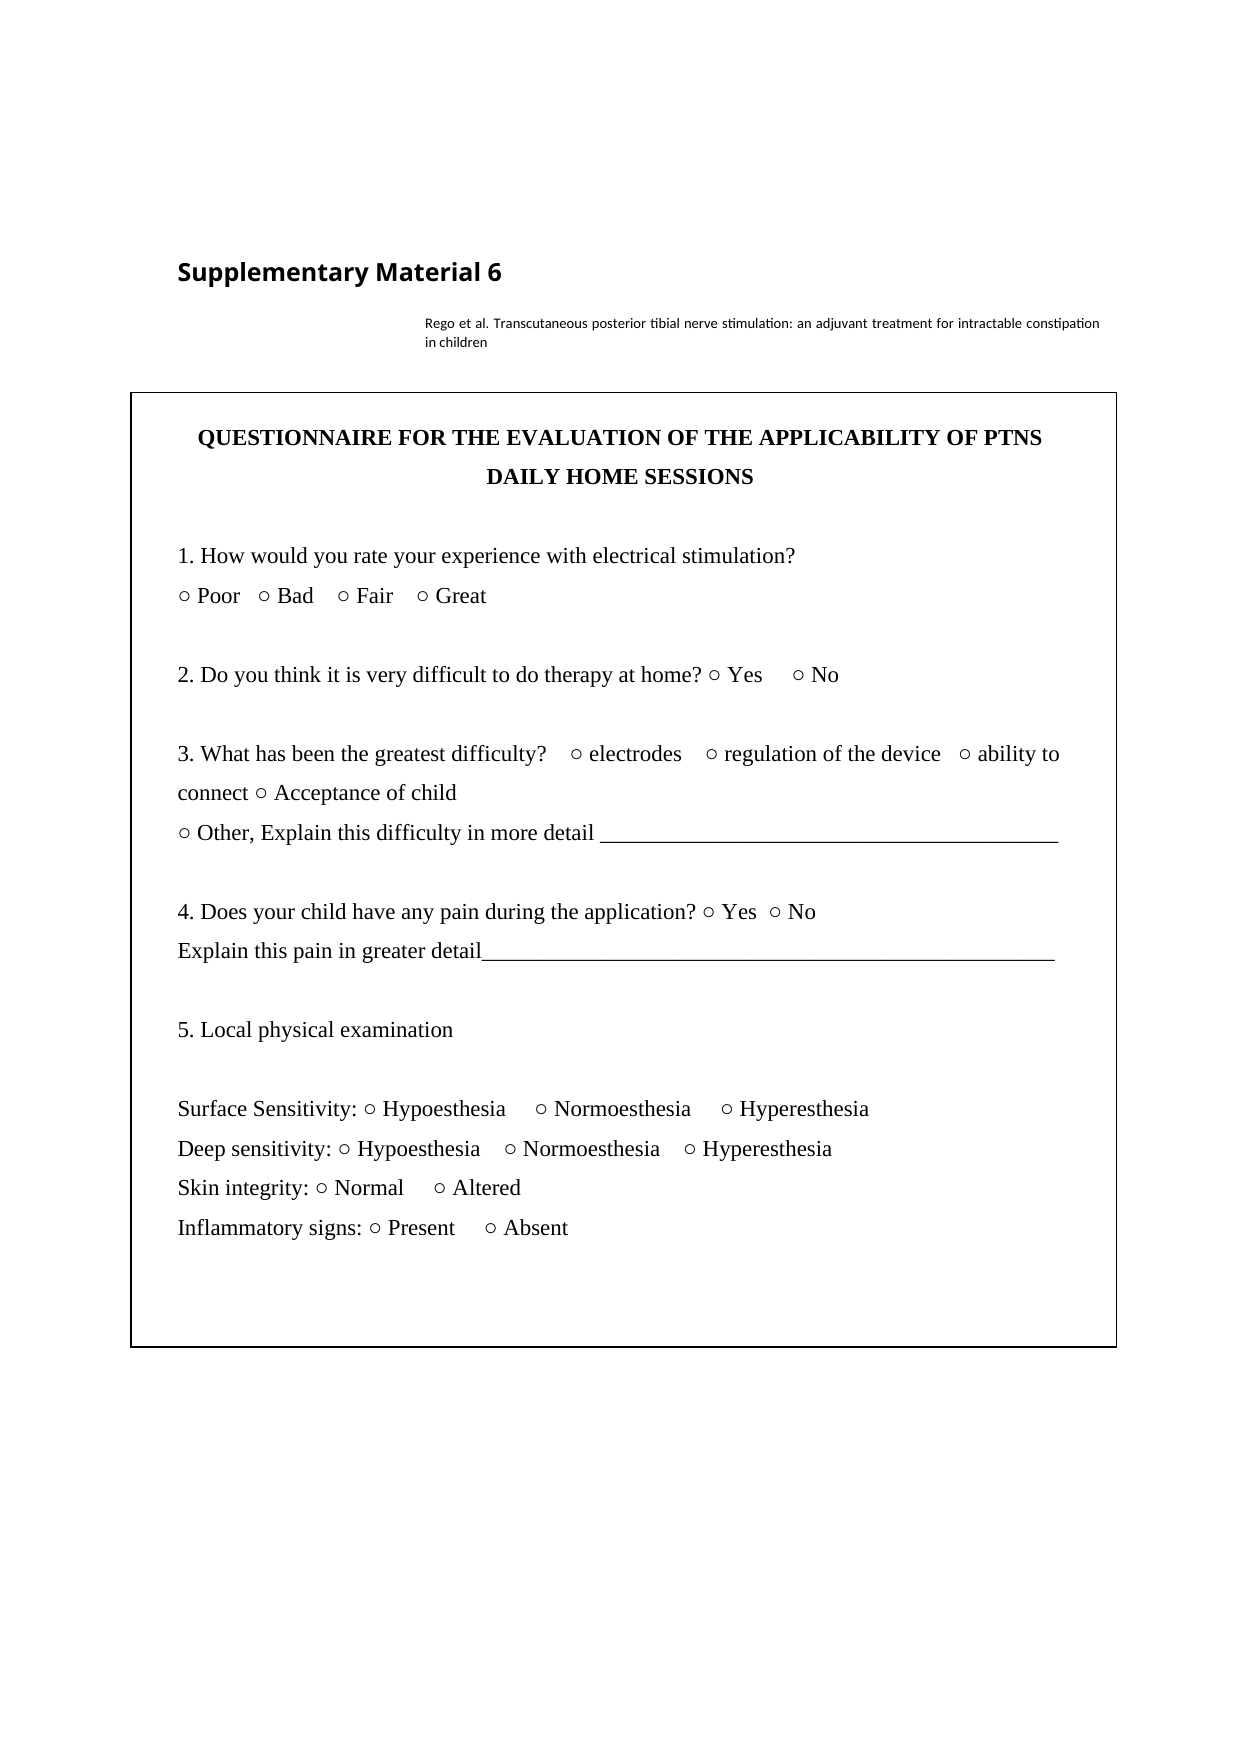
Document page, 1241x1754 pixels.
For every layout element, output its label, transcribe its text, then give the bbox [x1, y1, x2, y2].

text Skin integrity: ○ Normal ○ Altered [177, 1174, 1063, 1200]
text ○ Poor ○ Bad ○ Fair ○ Great [177, 582, 1063, 608]
text 3. What has been the greatest difficulty? ○ electrodes ○ regulation of the device ○ ability to connect ○ Acceptance of child [177, 740, 1063, 806]
text Explain this pain in greater detail__________________________________________________ [177, 937, 1063, 963]
text 2. Do you think it is very difficult to do therapy at home? ○ Yes ○ No [177, 661, 1063, 687]
text Supplementary Material 6 [177, 254, 1063, 288]
text ○ Other, Explain this difficulty in more detail ________________________________________ [177, 819, 1063, 845]
text Inflammatory signs: ○ Present ○ Absent [177, 1213, 1063, 1240]
text Surface Sensitivity: ○ Hypoesthesia ○ Normoesthesia ○ Hyperesthesia [177, 1095, 1063, 1121]
text 5. Local physical examination [177, 1016, 1063, 1042]
text Deep sensitivity: ○ Hypoesthesia ○ Normoesthesia ○ Hyperesthesia [177, 1134, 1063, 1161]
text QUESTIONNAIRE FOR THE EVALUATION OF THE APPLICABILITY OF PTNS DAILY HOME SESSIONS [177, 424, 1063, 490]
text 4. Does your child have any pain during the application? ○ Yes ○ No [177, 898, 1063, 924]
text 1. How would you rate your experience with electrical stimulation? [177, 542, 1063, 569]
